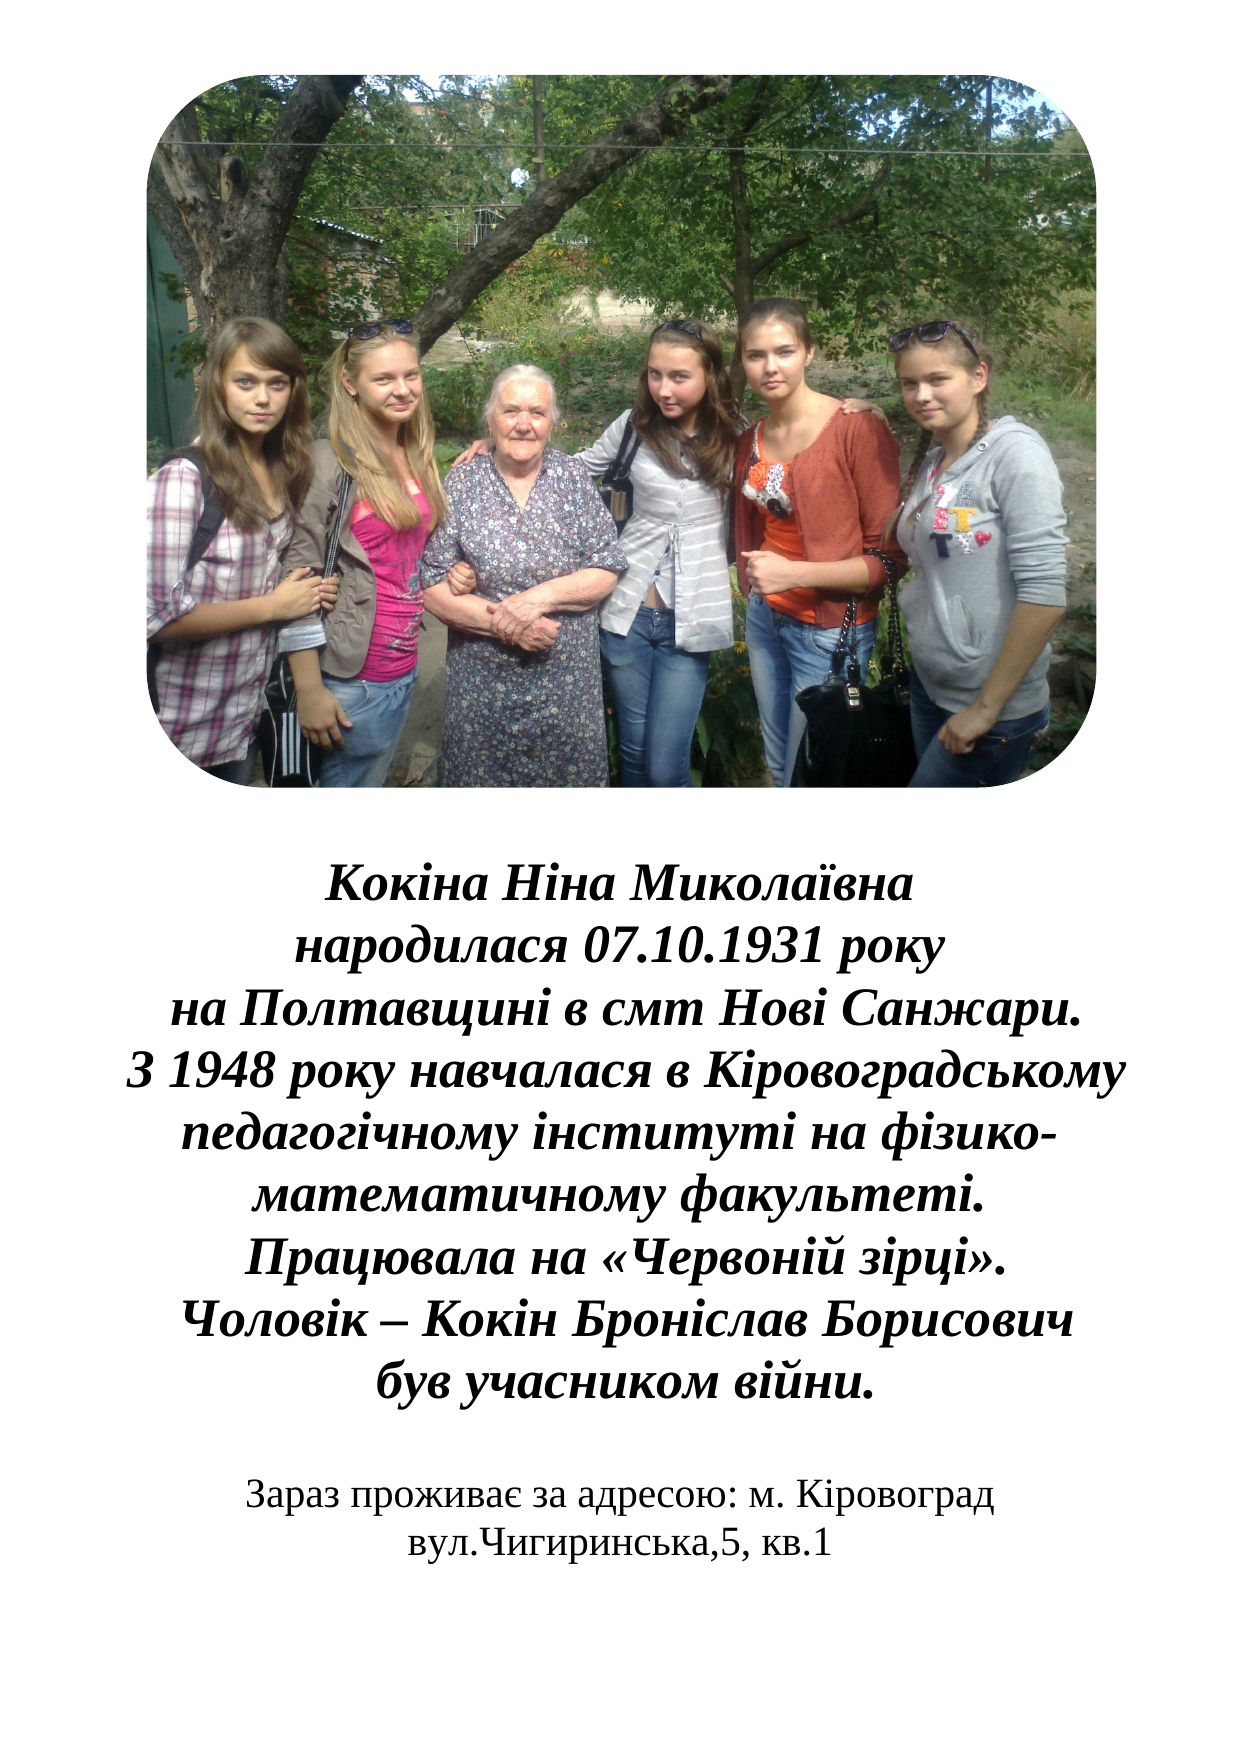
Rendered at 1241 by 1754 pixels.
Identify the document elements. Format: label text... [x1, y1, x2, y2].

text Працювала на «Червоній зірці». [75, 1224, 1165, 1286]
text Кокіна Ніна Миколаївна [75, 850, 1165, 912]
text З 1948 року навчалася в Кіровоградському педагогічному інституті на фізико-математичному факультеті. [75, 1037, 1165, 1224]
text на Полтавщині в смт Нові Санжари. [75, 974, 1165, 1037]
text Зараз проживає за адресою: м. Кіровоград вул.Чигиринська,5, кв.1 [75, 1468, 1165, 1564]
text був учасником війни. [75, 1348, 1165, 1411]
text народилася 07.10.1931 року [75, 912, 1165, 974]
picture [146, 74, 1097, 788]
text Чоловік – Кокін Броніслав Борисович [75, 1286, 1165, 1348]
